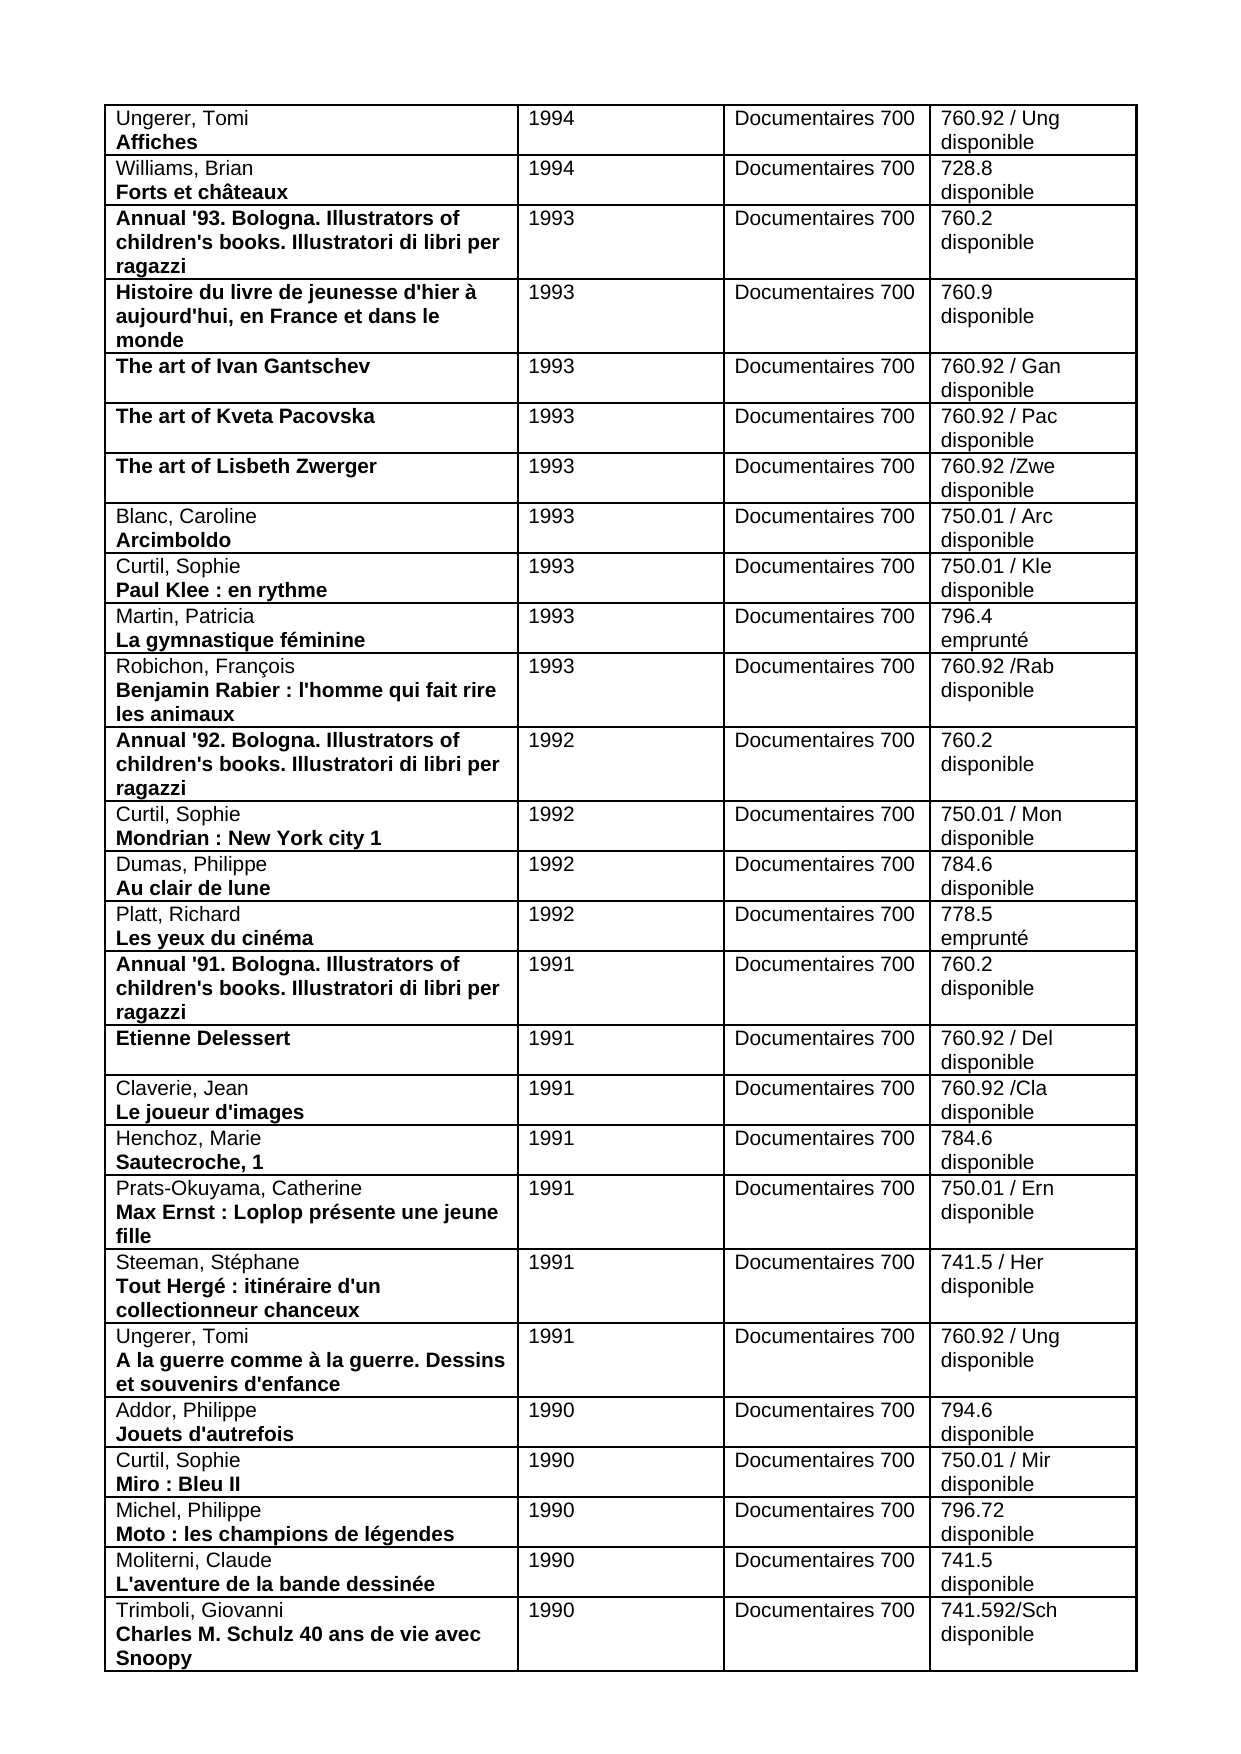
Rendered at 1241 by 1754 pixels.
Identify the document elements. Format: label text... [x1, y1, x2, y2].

table_cell 1993 [519, 280, 723, 352]
table_cell 1993 [519, 454, 723, 502]
table_cell 1990 [519, 1398, 723, 1446]
table_cell Moliterni, Claude L'aventure de la bande dessinée [106, 1548, 517, 1596]
table_cell Annual '93. Bologna. Illustrators of children's books. Illustratori di libri per ragazzi [106, 206, 517, 278]
table_cell Histoire du livre de jeunesse d'hier à aujourd'hui, en France et dans le monde [106, 280, 517, 352]
table_cell 760.2 disponible [931, 952, 1135, 1024]
table_cell 750.01 / Mon disponible [931, 802, 1135, 850]
table_cell 760.92 /Rab disponible [931, 654, 1135, 726]
table_cell Curtil, Sophie Paul Klee : en rythme [106, 554, 517, 602]
table_cell 760.92 /Zwe disponible [931, 454, 1135, 502]
table_cell 1991 [519, 1324, 723, 1396]
table_cell 1990 [519, 1448, 723, 1496]
table_cell Documentaires 700 [725, 902, 929, 950]
table_cell 1993 [519, 554, 723, 602]
table_cell 750.01 / Kle disponible [931, 554, 1135, 602]
table_cell Martin, Patricia La gymnastique féminine [106, 604, 517, 652]
table_cell Documentaires 700 [725, 1598, 929, 1670]
table_cell 1991 [519, 1026, 723, 1074]
table_cell 750.01 / Mir disponible [931, 1448, 1135, 1496]
table_cell 1990 [519, 1498, 723, 1546]
table_cell Documentaires 700 [725, 554, 929, 602]
table_cell 1993 [519, 654, 723, 726]
table_cell Etienne Delessert [106, 1026, 517, 1074]
table_cell 741.5 disponible [931, 1548, 1135, 1596]
table_cell The art of Ivan Gantschev [106, 354, 517, 402]
table_cell Documentaires 700 [725, 504, 929, 552]
table_cell Trimboli, Giovanni Charles M. Schulz 40 ans de vie avec Snoopy [106, 1598, 517, 1670]
table_cell 794.6 disponible [931, 1398, 1135, 1446]
table_cell 750.01 / Ern disponible [931, 1176, 1135, 1248]
table_cell Documentaires 700 [725, 1548, 929, 1596]
table_cell 778.5 emprunté [931, 902, 1135, 950]
table_cell Williams, Brian Forts et châteaux [106, 156, 517, 204]
table_cell Curtil, Sophie Miro : Bleu II [106, 1448, 517, 1496]
table_cell Michel, Philippe Moto : les champions de légendes [106, 1498, 517, 1546]
table_cell Documentaires 700 [725, 1398, 929, 1446]
table_cell The art of Kveta Pacovska [106, 404, 517, 452]
table_cell 1993 [519, 404, 723, 452]
table_cell 1992 [519, 728, 723, 800]
table_cell Annual '91. Bologna. Illustrators of children's books. Illustratori di libri per ragazzi [106, 952, 517, 1024]
table_cell 760.92 / Del disponible [931, 1026, 1135, 1074]
table_cell 1994 [519, 156, 723, 204]
table_cell Ungerer, Tomi Affiches [106, 106, 517, 154]
table_cell 728.8 disponible [931, 156, 1135, 204]
table_cell 1993 [519, 354, 723, 402]
table_cell 760.92 / Ung disponible [931, 1324, 1135, 1396]
table_cell 796.4 emprunté [931, 604, 1135, 652]
table_cell 760.92 /Cla disponible [931, 1076, 1135, 1124]
table_cell 1994 [519, 106, 723, 154]
table_cell Documentaires 700 [725, 1324, 929, 1396]
table_cell 1991 [519, 1176, 723, 1248]
table_cell Steeman, Stéphane Tout Hergé : itinéraire d'un collectionneur chanceux [106, 1250, 517, 1322]
table_cell Documentaires 700 [725, 1250, 929, 1322]
table_cell Robichon, François Benjamin Rabier : l'homme qui fait rire les animaux [106, 654, 517, 726]
table_cell Prats-Okuyama, Catherine Max Ernst : Loplop présente une jeune fille [106, 1176, 517, 1248]
table_cell 1991 [519, 952, 723, 1024]
table_cell 1990 [519, 1598, 723, 1670]
table_cell Documentaires 700 [725, 106, 929, 154]
table_cell Documentaires 700 [725, 852, 929, 900]
table_cell Blanc, Caroline Arcimboldo [106, 504, 517, 552]
table_cell Documentaires 700 [725, 1176, 929, 1248]
table_cell 760.2 disponible [931, 206, 1135, 278]
table_cell Documentaires 700 [725, 1076, 929, 1124]
table_cell Documentaires 700 [725, 354, 929, 402]
table_cell 1992 [519, 902, 723, 950]
table_cell Ungerer, Tomi A la guerre comme à la guerre. Dessins et souvenirs d'enfance [106, 1324, 517, 1396]
table_cell Documentaires 700 [725, 952, 929, 1024]
table_cell 1993 [519, 206, 723, 278]
table_cell 741.592/Sch disponible [931, 1598, 1135, 1670]
table_cell Addor, Philippe Jouets d'autrefois [106, 1398, 517, 1446]
table_cell 1992 [519, 802, 723, 850]
table_cell 1991 [519, 1250, 723, 1322]
table_cell 760.9 disponible [931, 280, 1135, 352]
table_cell 760.92 / Ung disponible [931, 106, 1135, 154]
table_cell Annual '92. Bologna. Illustrators of children's books. Illustratori di libri per ragazzi [106, 728, 517, 800]
table_cell Claverie, Jean Le joueur d'images [106, 1076, 517, 1124]
table_cell 741.5 / Her disponible [931, 1250, 1135, 1322]
table_cell Documentaires 700 [725, 206, 929, 278]
table_cell The art of Lisbeth Zwerger [106, 454, 517, 502]
table_cell Documentaires 700 [725, 1498, 929, 1546]
table_cell 750.01 / Arc disponible [931, 504, 1135, 552]
table_cell 760.92 / Pac disponible [931, 404, 1135, 452]
table_cell 1990 [519, 1548, 723, 1596]
table_cell Documentaires 700 [725, 1126, 929, 1174]
table_cell Documentaires 700 [725, 728, 929, 800]
table_cell 760.92 / Gan disponible [931, 354, 1135, 402]
table_cell Curtil, Sophie Mondrian : New York city 1 [106, 802, 517, 850]
table_cell 1993 [519, 604, 723, 652]
table_cell Documentaires 700 [725, 156, 929, 204]
table_cell 784.6 disponible [931, 852, 1135, 900]
table_cell Documentaires 700 [725, 280, 929, 352]
table_cell 796.72 disponible [931, 1498, 1135, 1546]
table_cell Documentaires 700 [725, 1026, 929, 1074]
table_cell 1991 [519, 1076, 723, 1124]
table_cell Platt, Richard Les yeux du cinéma [106, 902, 517, 950]
table_cell 1991 [519, 1126, 723, 1174]
table_cell Dumas, Philippe Au clair de lune [106, 852, 517, 900]
table_cell 784.6 disponible [931, 1126, 1135, 1174]
table_cell 1993 [519, 504, 723, 552]
table_cell 1992 [519, 852, 723, 900]
table_cell 760.2 disponible [931, 728, 1135, 800]
table_cell Documentaires 700 [725, 604, 929, 652]
table_cell Documentaires 700 [725, 802, 929, 850]
table_cell Henchoz, Marie Sautecroche, 1 [106, 1126, 517, 1174]
table_cell Documentaires 700 [725, 654, 929, 726]
table_cell Documentaires 700 [725, 1448, 929, 1496]
table_cell Documentaires 700 [725, 454, 929, 502]
table_cell Documentaires 700 [725, 404, 929, 452]
